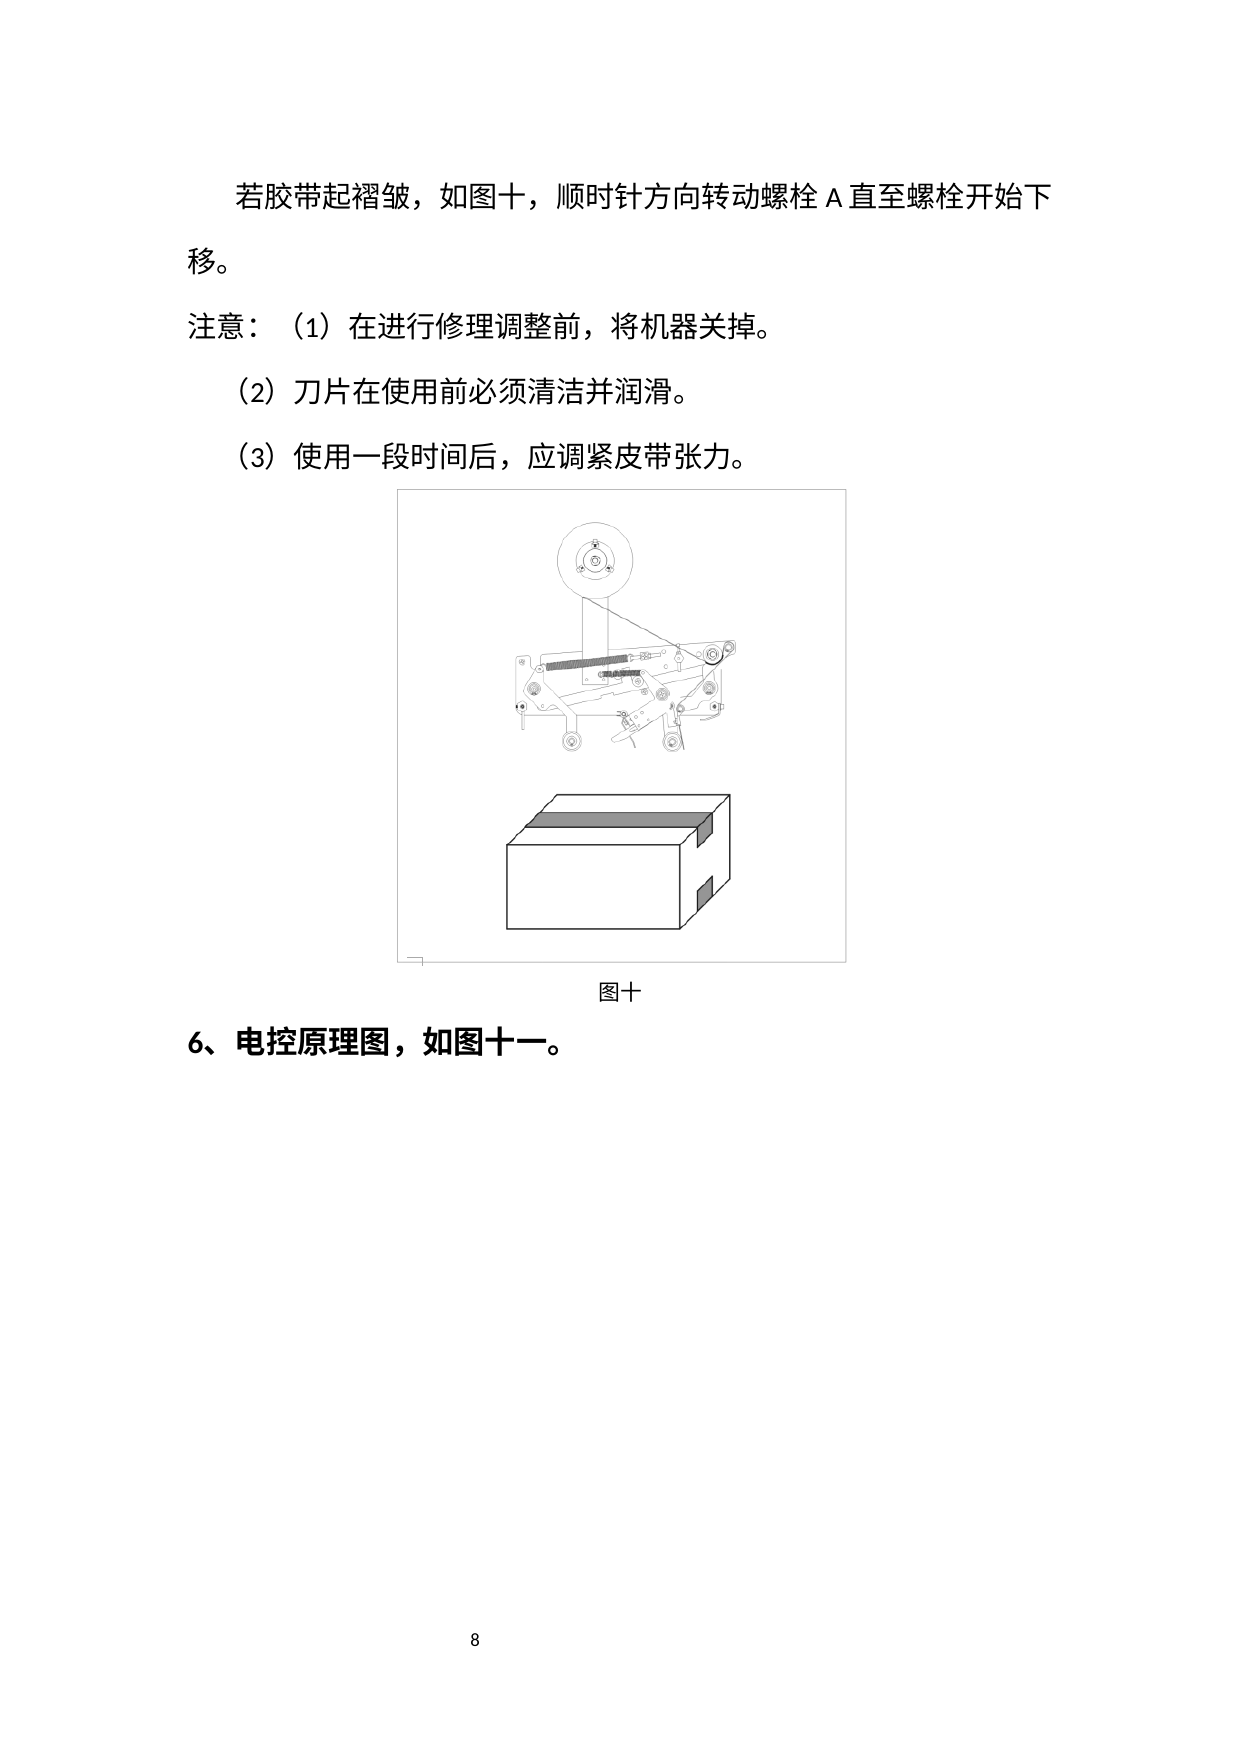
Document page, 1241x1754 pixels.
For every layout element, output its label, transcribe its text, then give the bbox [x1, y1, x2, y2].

text 图十 [187, 974, 1053, 1007]
text 若胶带起褶皱，如图十，顺时针方向转动螺栓A直至螺栓开始下移。 [187, 162, 1053, 292]
text （2）刀片在使用前必须清洁并润滑。 [187, 357, 1053, 422]
text 注意：（1）在进行修理调整前，将机器关掉。 [187, 292, 1053, 357]
list 电控原理图，如图十一。 [187, 1007, 1053, 1072]
text （3）使用一段时间后，应调紧皮带张力。 [187, 422, 1053, 487]
picture [391, 486, 849, 966]
